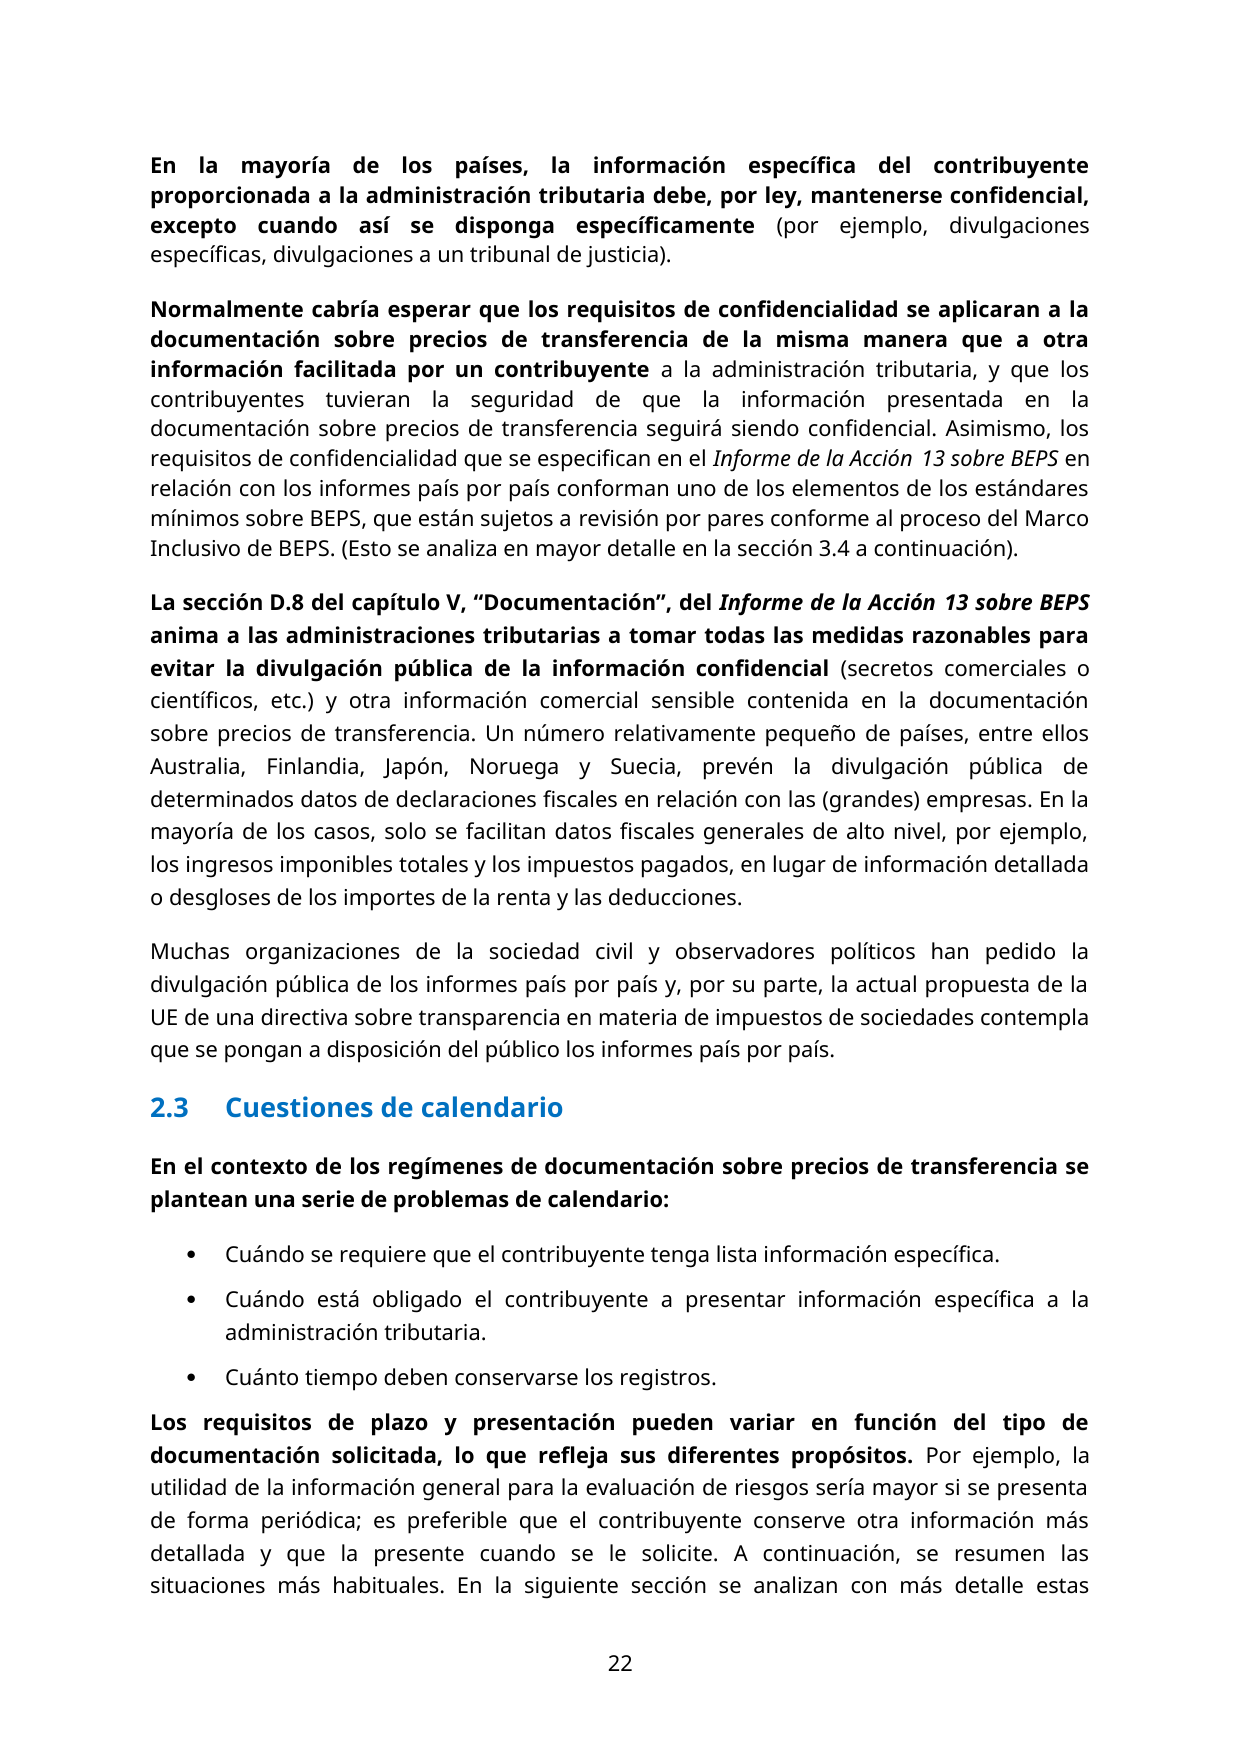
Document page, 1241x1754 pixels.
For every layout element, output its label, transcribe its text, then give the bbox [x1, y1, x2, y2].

text Normalmente cabría esperar que los requisitos de confidencialidad se aplicaran a la documentación sobre precios de transferencia de la misma manera que a otra información facilitada por un contribuyente a la administración tributaria, y que los contribuyentes tuvieran la seguridad de que la información presentada en la documentación sobre precios de transferencia seguirá siendo confidencial. Asimismo, los requisitos de confidencialidad que se especifican en el Informe de la Acción 13 sobre BEPS en relación con los informes país por país conforman uno de los elementos de los estándares mínimos sobre BEPS, que están sujetos a revisión por pares conforme al proceso del Marco Inclusivo de BEPS. (Esto se analiza en mayor detalle en la sección 3.4 a continuación). [150, 294, 1090, 562]
list Cuánto tiempo deben conservarse los registros. [187, 1362, 1090, 1392]
text En la mayoría de los países, la información específica del contribuyente proporcionada a la administración tributaria debe, por ley, mantenerse confidencial, excepto cuando así se disponga específicamente (por ejemplo, divulgaciones específicas, divulgaciones a un tribunal de justicia). [150, 150, 1090, 269]
list Cuándo está obligado el contribuyente a presentar información específica a la administración tributaria. [187, 1284, 1090, 1346]
text En el contexto de los regímenes de documentación sobre precios de transferencia se plantean una serie de problemas de calendario: [150, 1151, 1090, 1214]
subtitle 2.3 Cuestiones de calendario [150, 1089, 1090, 1126]
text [150, 1407, 1090, 1600]
text La sección D.8 del capítulo V, “Documentación”, del Informe de la Acción 13 sobre BEPS anima a las administraciones tributarias a tomar todas las medidas razonables para evitar la divulgación pública de la información confidencial (secretos comerciales o científicos, etc.) y otra información comercial sensible contenida en la documentación sobre precios de transferencia. Un número relativamente pequeño de países, entre ellos Australia, Finlandia, Japón, Noruega y Suecia, prevén la divulgación pública de determinados datos de declaraciones fiscales en relación con las (grandes) empresas. En la mayoría de los casos, solo se facilitan datos fiscales generales de alto nivel, por ejemplo, los ingresos imponibles totales y los impuestos pagados, en lugar de información detallada o desgloses de los importes de la renta y las deducciones. [150, 587, 1090, 911]
text Muchas organizaciones de la sociedad civil y observadores políticos han pedido la divulgación pública de los informes país por país y, por su parte, la actual propuesta de la UE de una directiva sobre transparencia en materia de impuestos de sociedades contempla que se pongan a disposición del público los informes país por país. [150, 936, 1090, 1064]
list Cuándo se requiere que el contribuyente tenga lista información específica. [187, 1239, 1090, 1268]
